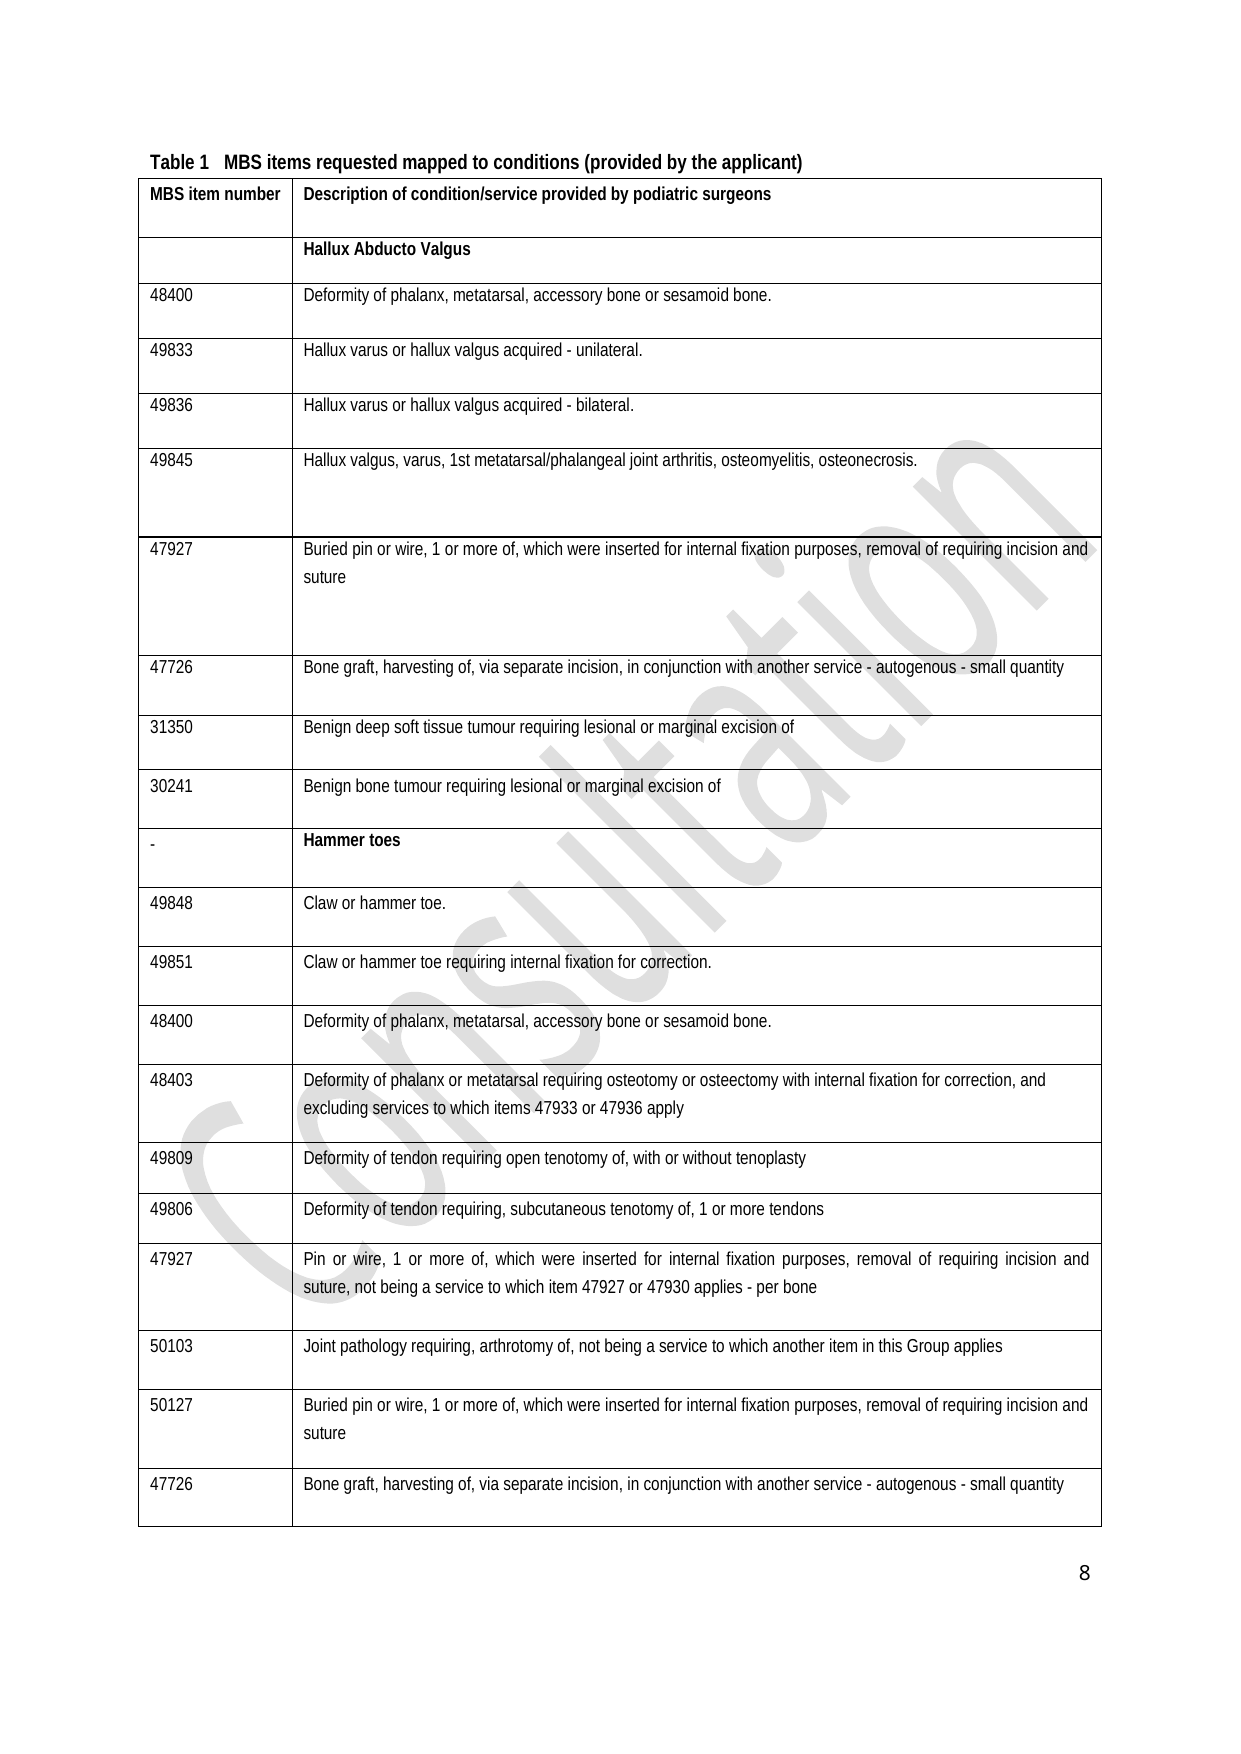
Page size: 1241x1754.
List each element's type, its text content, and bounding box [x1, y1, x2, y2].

table_cell Hallux varus or hallux valgus acquired - bilateral. [293, 394, 1101, 447]
table_cell Benign deep soft tissue tumour requiring lesional or marginal excision of [293, 716, 1101, 769]
table_cell 49851 [139, 947, 292, 1005]
table_cell Deformity of tendon requiring open tenotomy of, with or without tenoplasty [293, 1143, 1101, 1193]
table_header Description of condition/service provided by podiatric surgeons [293, 179, 1101, 237]
table_cell Hallux varus or hallux valgus acquired - unilateral. [293, 339, 1101, 393]
table_cell 49809 [139, 1143, 292, 1193]
table_cell Benign bone tumour requiring lesional or marginal excision of [293, 770, 1101, 828]
table_cell Hallux valgus, varus, 1st metatarsal/phalangeal joint arthritis, osteomyelitis, osteonecrosis. [293, 449, 1101, 536]
table_cell 49848 [139, 888, 292, 946]
table_cell Claw or hammer toe. [293, 888, 1101, 946]
table_cell 48400 [139, 284, 292, 338]
table_cell Hallux Abducto Valgus [293, 238, 1101, 283]
table_header MBS item number [139, 179, 292, 237]
table_cell 30241 [139, 770, 292, 828]
table_cell 48400 [139, 1006, 292, 1063]
table_cell 50127 [139, 1390, 292, 1467]
text Table 1 MBS items requested mapped to conditions (provided by the applicant) [150, 150, 1090, 174]
table_cell 49836 [139, 394, 292, 447]
table_cell 49845 [139, 449, 292, 536]
table_cell Buried pin or wire, 1 or more of, which were inserted for internal fixation purposes, removal of requiring incision and suture [293, 1390, 1101, 1467]
table_cell Claw or hammer toe requiring internal fixation for correction. [293, 947, 1101, 1005]
table_cell 49806 [139, 1194, 292, 1243]
table_cell 47927 [139, 1244, 292, 1330]
table_cell Hammer toes [293, 829, 1101, 887]
table_cell Bone graft, harvesting of, via separate incision, in conjunction with another service - autogenous - small quantity [293, 656, 1101, 714]
table_cell 31350 [139, 716, 292, 769]
table_cell 47927 [139, 538, 292, 655]
table_cell Bone graft, harvesting of, via separate incision, in conjunction with another service - autogenous - small quantity [293, 1469, 1101, 1526]
table_cell Pin or wire, 1 or more of, which were inserted for internal fixation purposes, removal of requiring incision and suture, not being a service to which item 47927 or 47930 applies - per bone [293, 1244, 1101, 1330]
table_cell 47726 [139, 1469, 292, 1526]
table_cell 49833 [139, 339, 292, 393]
table_cell - [139, 829, 292, 887]
table_cell [139, 238, 292, 283]
table_cell Deformity of phalanx, metatarsal, accessory bone or sesamoid bone. [293, 284, 1101, 338]
table_cell 50103 [139, 1331, 292, 1389]
table_cell Buried pin or wire, 1 or more of, which were inserted for internal fixation purposes, removal of requiring incision and suture [293, 538, 1101, 655]
table_cell Deformity of phalanx, metatarsal, accessory bone or sesamoid bone. [293, 1006, 1101, 1063]
table_cell Deformity of phalanx or metatarsal requiring osteotomy or osteectomy with internal fixation for correction, and excluding services to which items 47933 or 47936 apply [293, 1065, 1101, 1142]
table_cell Deformity of tendon requiring, subcutaneous tenotomy of, 1 or more tendons [293, 1194, 1101, 1243]
table_cell 47726 [139, 656, 292, 714]
table_cell Joint pathology requiring, arthrotomy of, not being a service to which another item in this Group applies [293, 1331, 1101, 1389]
table_cell 48403 [139, 1065, 292, 1142]
